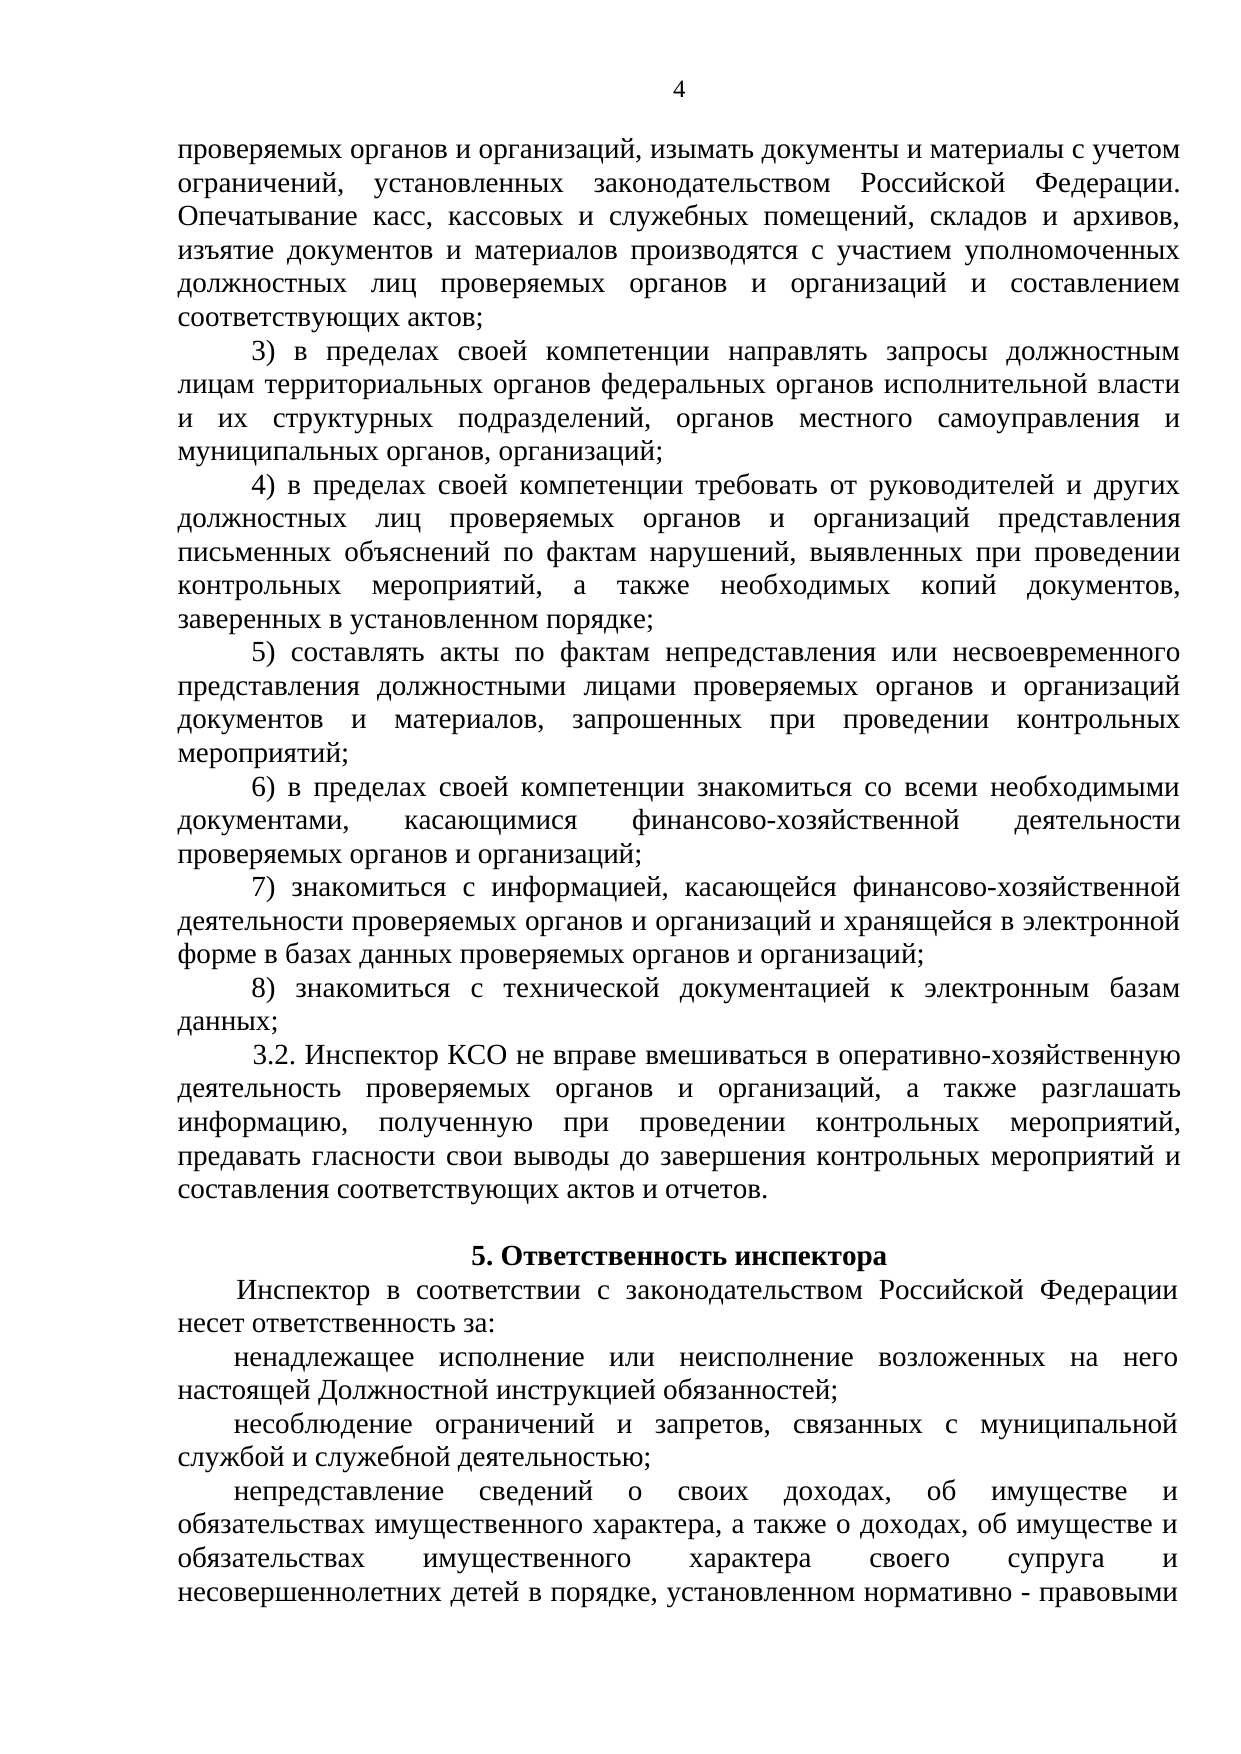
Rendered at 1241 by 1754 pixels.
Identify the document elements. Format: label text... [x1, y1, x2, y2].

text 5. Ответственность инспектора [177, 1238, 1181, 1272]
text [177, 131, 1181, 333]
text Инспектор в соответствии с законодательством Российской Федерации несет ответственность за: [177, 1272, 1179, 1339]
text 4) в пределах своей компетенции требовать от руководителей и других должностных лиц проверяемых органов и организаций представления письменных объяснений по фактам нарушений, выявленных при проведении контрольных мероприятий, а также необходимых копий документов, заверенных в установленном порядке; [177, 467, 1181, 634]
text несоблюдение ограничений и запретов, связанных с муниципальной службой и служебной деятельностью; [177, 1406, 1179, 1473]
text 5) составлять акты по фактам непредставления или несвоевременного представления должностными лицами проверяемых органов и организаций документов и материалов, запрошенных при проведении контрольных мероприятий; [177, 634, 1181, 769]
text 3) в пределах своей компетенции направлять запросы должностным лицам территориальных органов федеральных органов исполнительной власти и их структурных подразделений, органов местного самоуправления и муниципальных органов, организаций; [177, 333, 1181, 467]
text ненадлежащее исполнение или неисполнение возложенных на него настоящей Должностной инструкцией обязанностей; [177, 1339, 1179, 1406]
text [177, 1473, 1179, 1607]
text 7) знакомиться с информацией, касающейся финансово-хозяйственной деятельности проверяемых органов и организаций и хранящейся в электронной форме в базах данных проверяемых органов и организаций; [177, 869, 1181, 970]
text 8) знакомиться с технической документацией к электронным базам данных; [177, 970, 1181, 1037]
text 3.2. Инспектор КСО не вправе вмешиваться в оперативно-хозяйственную деятельность проверяемых органов и организаций, а также разглашать информацию, полученную при проведении контрольных мероприятий, предавать гласности свои выводы до завершения контрольных мероприятий и составления соответствующих актов и отчетов. [177, 1037, 1182, 1205]
text 6) в пределах своей компетенции знакомиться со всеми необходимыми документами, касающимися финансово-хозяйственной деятельности проверяемых органов и организаций; [177, 769, 1181, 869]
